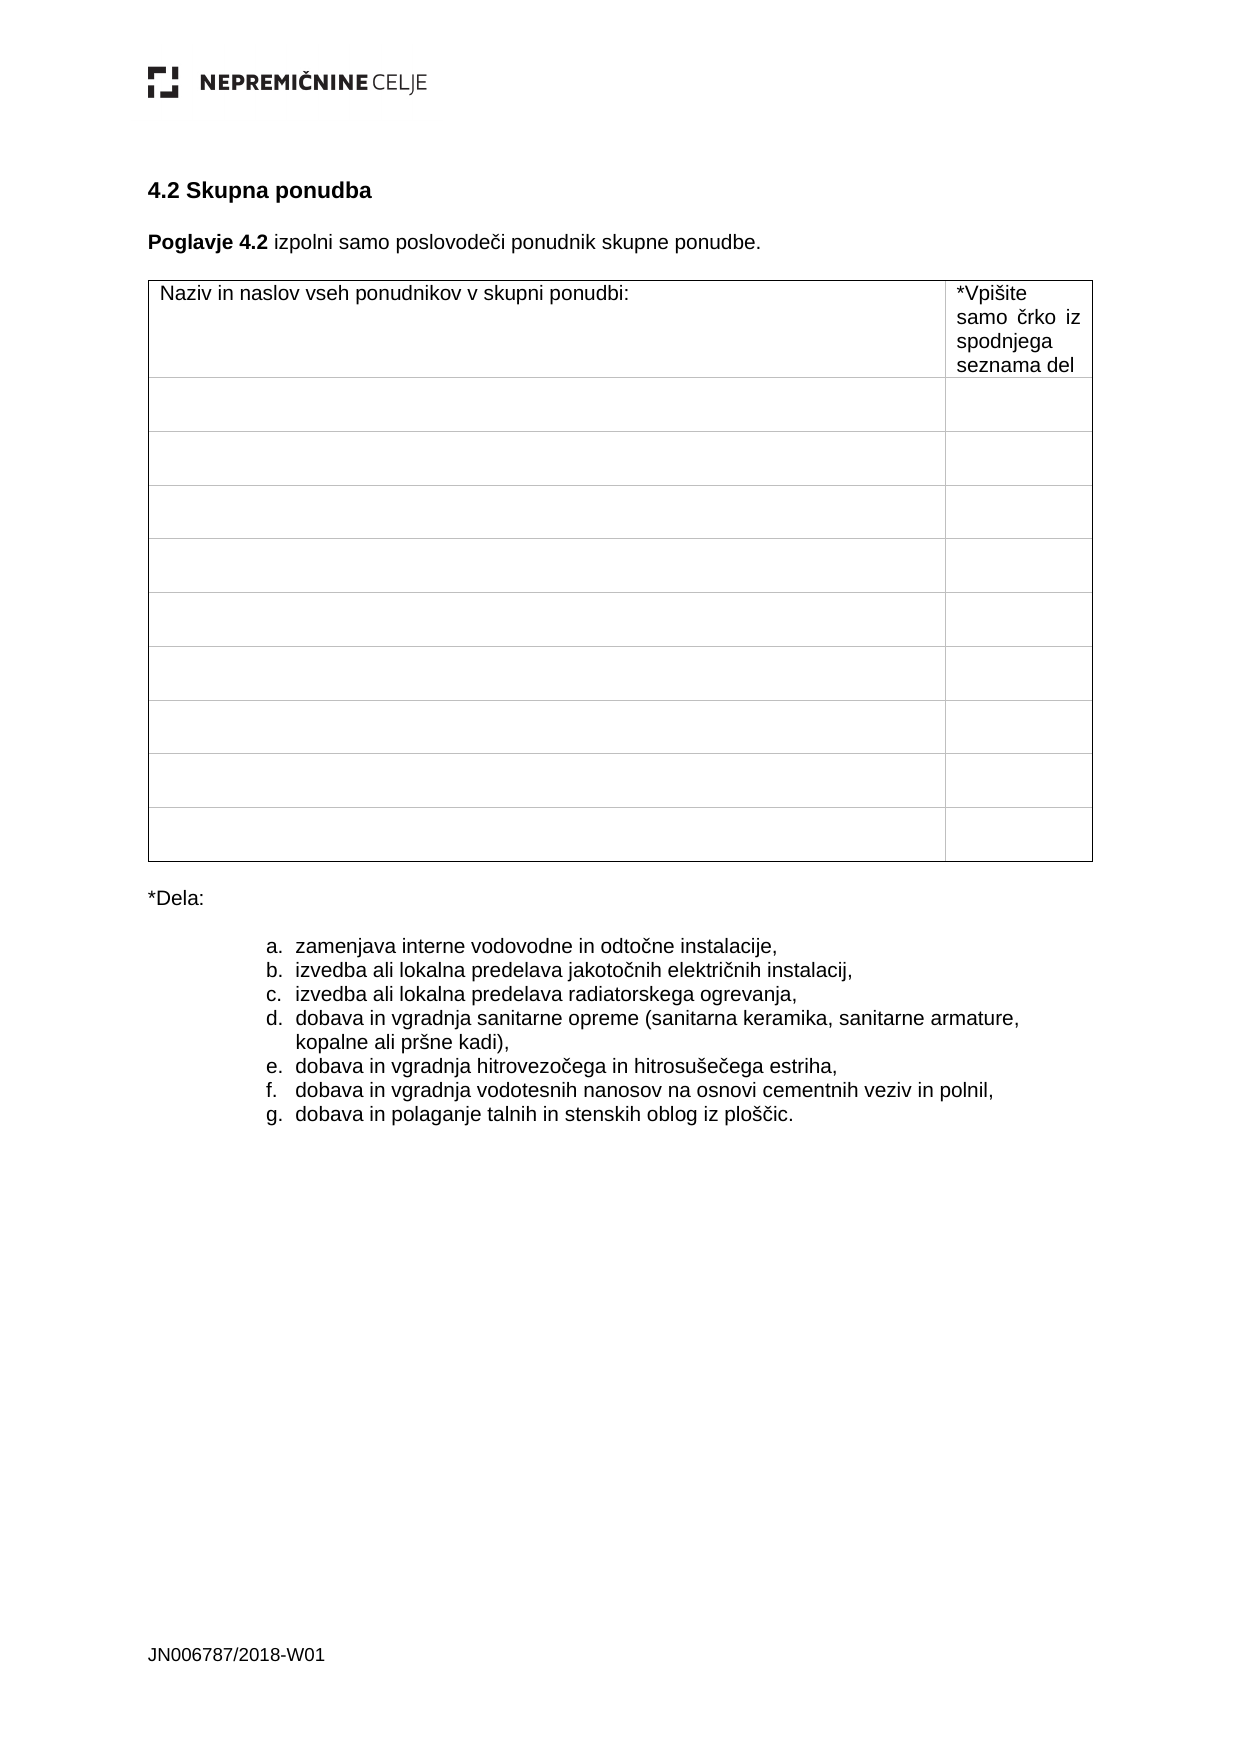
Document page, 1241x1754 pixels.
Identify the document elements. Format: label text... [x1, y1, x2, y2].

table_header *Vpišite samo črko iz spodnjega seznama del [946, 281, 1092, 377]
subtitle g. dobava in polaganje talnih in stenskih oblog iz ploščic. [222, 1101, 1092, 1125]
subtitle f. dobava in vgradnja vodotesnih nanosov na osnovi cementnih veziv in polnil, [222, 1077, 1092, 1101]
table_cell [149, 754, 945, 807]
table_cell [946, 539, 1092, 592]
table_cell [149, 378, 945, 431]
subtitle 4.2 Skupna ponudba [148, 177, 1092, 203]
table_cell [149, 593, 945, 646]
text Poglavje 4.2 izpolni samo poslovodeči ponudnik skupne ponudbe. [148, 230, 1092, 254]
table_cell [149, 808, 945, 861]
subtitle a. zamenjava interne vodovodne in odtočne instalacije, [222, 934, 1092, 958]
table_cell [946, 701, 1092, 753]
table_cell [946, 754, 1092, 807]
table_cell [946, 647, 1092, 699]
table_cell [946, 808, 1092, 861]
table_header Naziv in naslov vseh ponudnikov v skupni ponudbi: [149, 281, 945, 377]
table_cell [946, 486, 1092, 538]
subtitle c. izvedba ali lokalna predelava radiatorskega ogrevanja, [222, 982, 1092, 1006]
picture [130, 44, 443, 121]
table_cell [149, 701, 945, 753]
table_cell [946, 593, 1092, 646]
subtitle *Dela: [148, 886, 1092, 910]
subtitle d. dobava in vgradnja sanitarne opreme (sanitarna keramika, sanitarne armature, kopalne ali pršne kadi), [266, 1006, 1092, 1053]
subtitle e. dobava in vgradnja hitrovezočega in hitrosušečega estriha, [222, 1053, 1092, 1077]
table_cell [946, 378, 1092, 431]
subtitle b. izvedba ali lokalna predelava jakotočnih električnih instalacij, [222, 958, 1092, 982]
table_cell [149, 647, 945, 699]
table_cell [149, 486, 945, 538]
table_cell [149, 539, 945, 592]
table_cell [946, 432, 1092, 484]
table_cell [149, 432, 945, 484]
